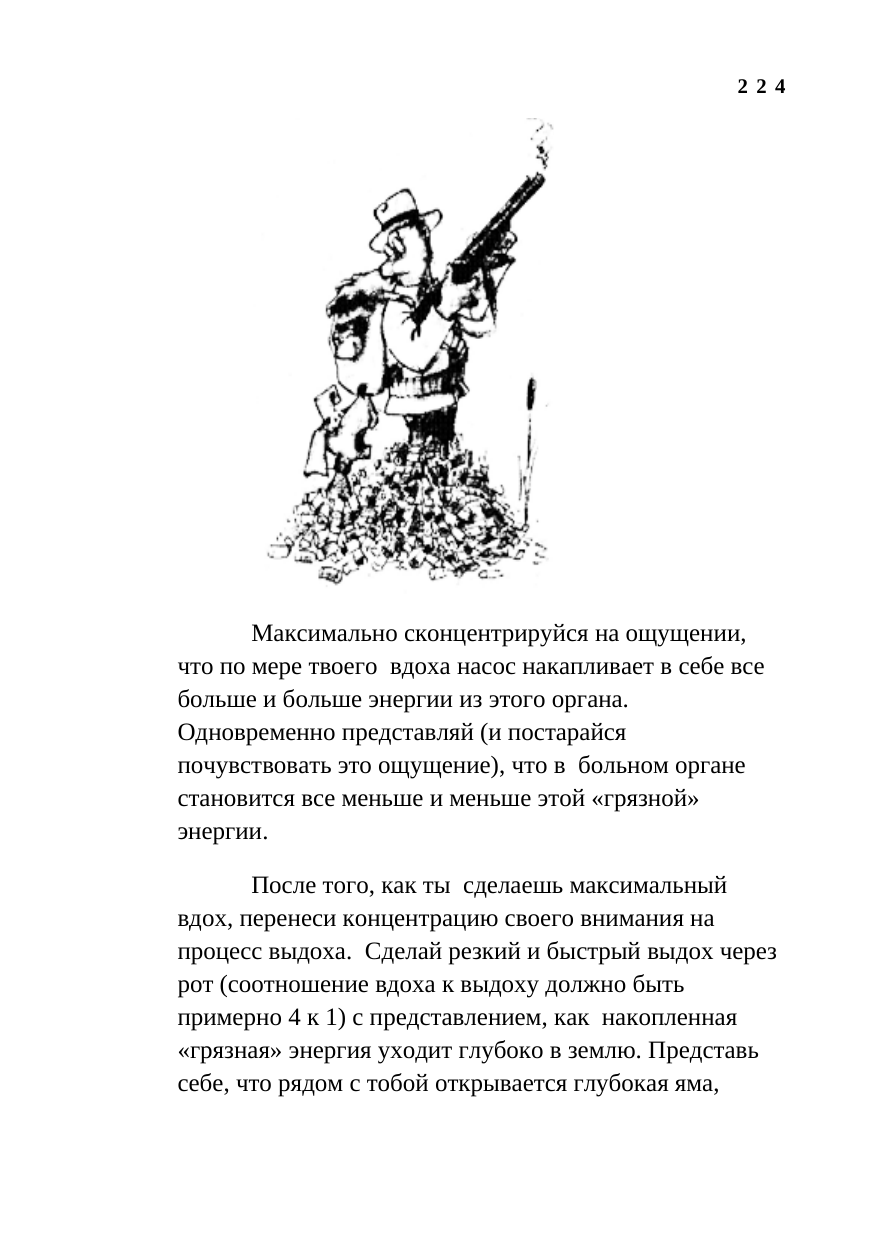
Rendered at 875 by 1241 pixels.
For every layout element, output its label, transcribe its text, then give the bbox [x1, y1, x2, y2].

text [177, 870, 785, 1097]
picture [251, 118, 554, 594]
text Максимально сконцентрируйся на ощущении, что по мере твоего вдоха насос накапливает в себе все больше и больше энергии из этого органа. Одновременно представляй (и постарайся почувствовать это ощущение), что в больном органе становится все меньше и меньше этой «грязной» энергии. [177, 618, 785, 845]
